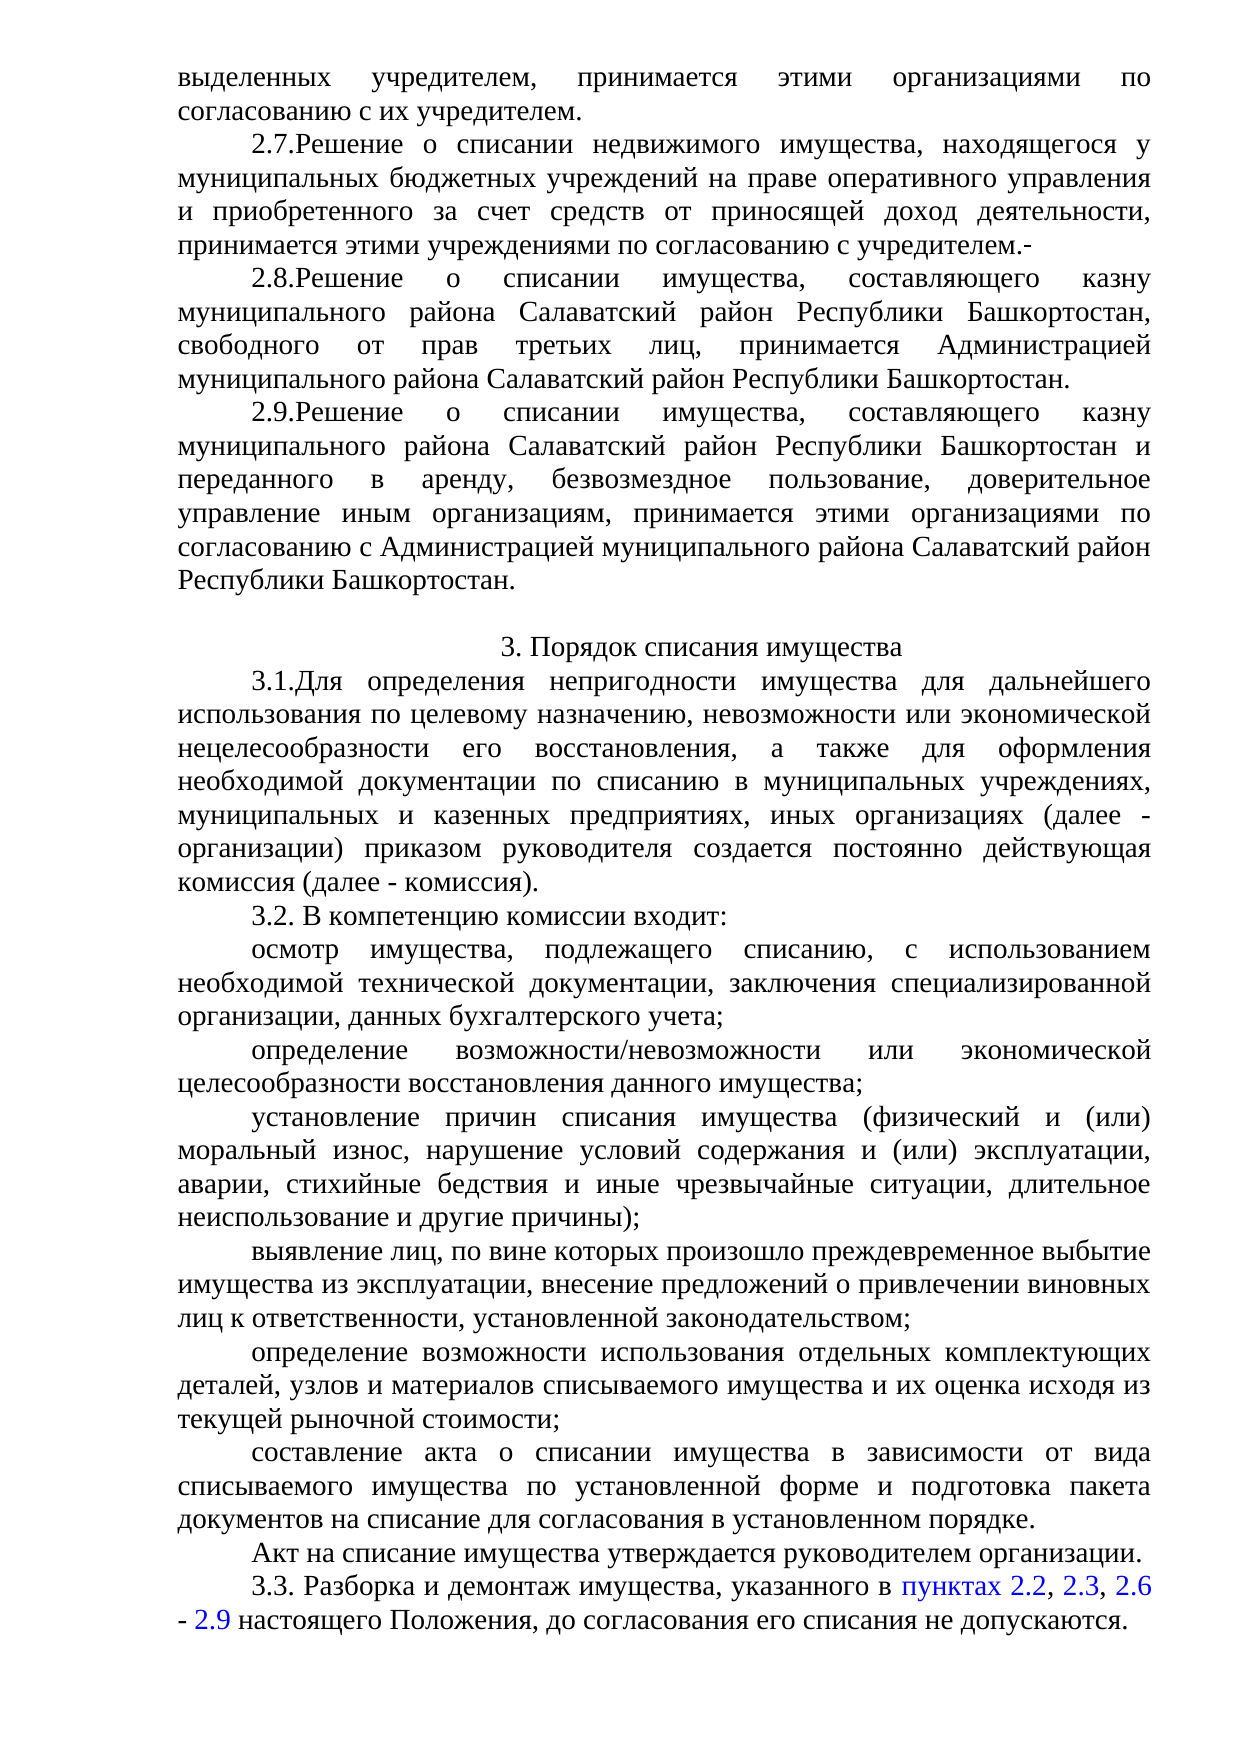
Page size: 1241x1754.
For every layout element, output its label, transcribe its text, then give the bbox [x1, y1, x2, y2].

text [177, 59, 1152, 126]
text 3.3. Разборка и демонтаж имущества, указанного в пунктах 2.2, 2.3, 2.6 - 2.9 настоящего Положения, до согласования его списания не допускаются. [177, 1568, 1152, 1636]
text 2.7.Решение о списании недвижимого имущества, находящегося у муниципальных бюджетных учреждений на праве оперативного управления и приобретенного за счет средств от приносящей доход деятельности, принимается этими учреждениями по согласованию с учредителем. [177, 126, 1152, 260]
text определение возможности/невозможности или экономической целесообразности восстановления данного имущества; [177, 1032, 1152, 1099]
text Акт на списание имущества утверждается руководителем организации. [177, 1535, 1152, 1568]
text 3.2. В компетенцию комиссии входит: [177, 898, 1152, 931]
text 2.8.Решение о списании имущества, составляющего казну муниципального района Салаватский район Республики Башкортостан, свободного от прав третьих лиц, принимается Администрацией муниципального района Салаватский район Республики Башкортостан. [177, 260, 1152, 394]
text 2.9.Решение о списании имущества, составляющего казну муниципального района Салаватский район Республики Башкортостан и переданного в аренду, безвозмездное пользование, доверительное управление иным организациям, принимается этими организациями по согласованию с Администрацией муниципального района Салаватский район Республики Башкортостан. [177, 394, 1152, 596]
text составление акта о списании имущества в зависимости от вида списываемого имущества по установленной форме и подготовка пакета документов на списание для согласования в установленном порядке. [177, 1434, 1152, 1535]
text осмотр имущества, подлежащего списанию, с использованием необходимой технической документации, заключения специализированной организации, данных бухгалтерского учета; [177, 931, 1152, 1032]
title 3. Порядок списания имущества [177, 629, 1152, 663]
text определение возможности использования отдельных комплектующих деталей, узлов и материалов списываемого имущества и их оценка исходя из текущей рыночной стоимости; [177, 1334, 1152, 1434]
text 3.1.Для определения непригодности имущества для дальнейшего использования по целевому назначению, невозможности или экономической нецелесообразности его восстановления, а также для оформления необходимой документации по списанию в муниципальных учреждениях, муниципальных и казенных предприятиях, иных организациях (далее - организации) приказом руководителя создается постоянно действующая комиссия (далее - комиссия). [177, 663, 1152, 898]
text установление причин списания имущества (физический и (или) моральный износ, нарушение условий содержания и (или) эксплуатации, аварии, стихийные бедствия и иные чрезвычайные ситуации, длительное неиспользование и другие причины); [177, 1099, 1152, 1233]
text выявление лиц, по вине которых произошло преждевременное выбытие имущества из эксплуатации, внесение предложений о привлечении виновных лиц к ответственности, установленной законодательством; [177, 1233, 1152, 1334]
